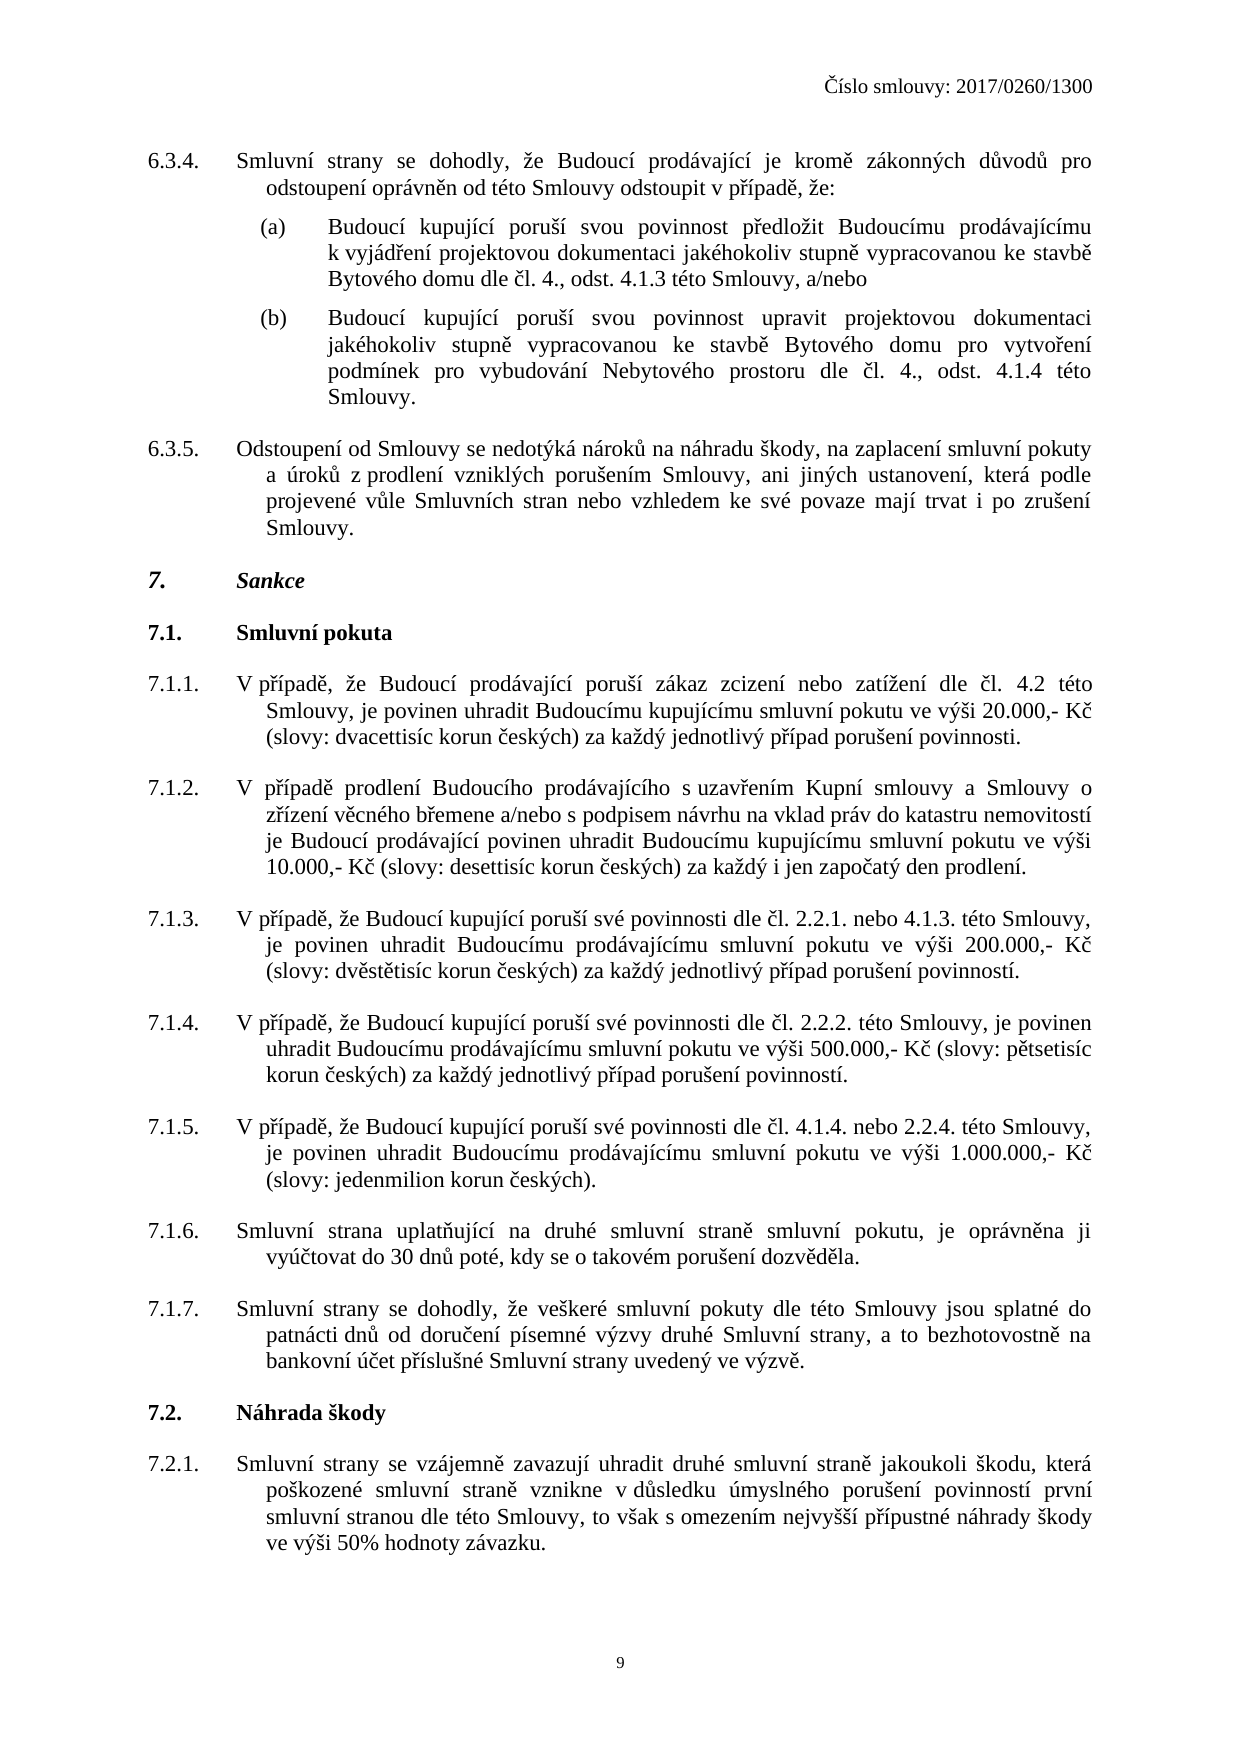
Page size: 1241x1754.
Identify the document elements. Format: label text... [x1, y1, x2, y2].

list Smluvní strana uplatňující na druhé smluvní straně smluvní pokutu, je oprávněna ji vyúčtovat do 30 dnů poté, kdy se o takovém porušení dozvěděla. [148, 1217, 1093, 1270]
list Náhrada škody [148, 1399, 1093, 1425]
list V případě prodlení Budoucího prodávajícího s uzavřením Kupní smlouvy a Smlouvy o zřízení věcného břemene a/nebo s podpisem návrhu na vklad práv do katastru nemovitostí je Budoucí prodávající povinen uhradit Budoucímu kupujícímu smluvní pokutu ve výši 10.000,- Kč (slovy: desettisíc korun českých) za každý i jen započatý den prodlení. [148, 774, 1093, 880]
list V případě, že Budoucí kupující poruší své povinnosti dle čl. 2.2.2. této Smlouvy, je povinen uhradit Budoucímu prodávajícímu smluvní pokutu ve výši 500.000,- Kč (slovy: pětsetisíc korun českých) za každý jednotlivý případ porušení povinností. [148, 1009, 1093, 1088]
list V případě, že Budoucí prodávající poruší zákaz zcizení nebo zatížení dle čl. 4.2 této Smlouvy, je povinen uhradit Budoucímu kupujícímu smluvní pokutu ve výši 20.000,- Kč (slovy: dvacettisíc korun českých) za každý jednotlivý případ porušení povinnosti. [148, 670, 1093, 749]
list Smluvní strany se dohodly, že veškeré smluvní pokuty dle této Smlouvy jsou splatné do patnácti dnů od doručení písemné výzvy druhé Smluvní strany, a to bezhotovostně na bankovní účet příslušné Smluvní strany uvedený ve výzvě. [148, 1295, 1093, 1374]
list Budoucí kupující poruší svou povinnost upravit projektovou dokumentaci jakéhokoliv stupně vypracovanou ke stavbě Bytového domu pro vytvoření podmínek pro vybudování Nebytového prostoru dle čl. 4., odst. 4.1.4 této Smlouvy. [260, 304, 1093, 410]
list Budoucí kupující poruší svou povinnost předložit Budoucímu prodávajícímu k vyjádření projektovou dokumentaci jakéhokoliv stupně vypracovanou ke stavbě Bytového domu dle čl. 4., odst. 4.1.3 této Smlouvy, a/nebo [260, 213, 1093, 292]
list Smluvní pokuta [148, 619, 1093, 645]
list Smluvní strany se vzájemně zavazují uhradit druhé smluvní straně jakoukoli škodu, která poškozené smluvní straně vznikne v důsledku úmyslného porušení povinností první smluvní stranou dle této Smlouvy, to však s omezením nejvyšší přípustné náhrady škody ve výši 50% hodnoty závazku. [148, 1450, 1093, 1556]
list Odstoupení od Smlouvy se nedotýká nároků na náhradu škody, na zaplacení smluvní pokuty a úroků z prodlení vzniklých porušením Smlouvy, ani jiných ustanovení, která podle projevené vůle Smluvních stran nebo vzhledem ke své povaze mají trvat i po zrušení Smlouvy. [148, 435, 1093, 540]
list V případě, že Budoucí kupující poruší své povinnosti dle čl. 4.1.4. nebo 2.2.4. této Smlouvy, je povinen uhradit Budoucímu prodávajícímu smluvní pokutu ve výši 1.000.000,- Kč (slovy: jedenmilion korun českých). [148, 1113, 1093, 1192]
list Sankce [148, 565, 1093, 594]
list V případě, že Budoucí kupující poruší své povinnosti dle čl. 2.2.1. nebo 4.1.3. této Smlouvy, je povinen uhradit Budoucímu prodávajícímu smluvní pokutu ve výši 200.000,- Kč (slovy: dvěstětisíc korun českých) za každý jednotlivý případ porušení povinností. [148, 905, 1093, 984]
list Smluvní strany se dohodly, že Budoucí prodávající je kromě zákonných důvodů pro odstoupení oprávněn od této Smlouvy odstoupit v případě, že: [148, 148, 1093, 200]
